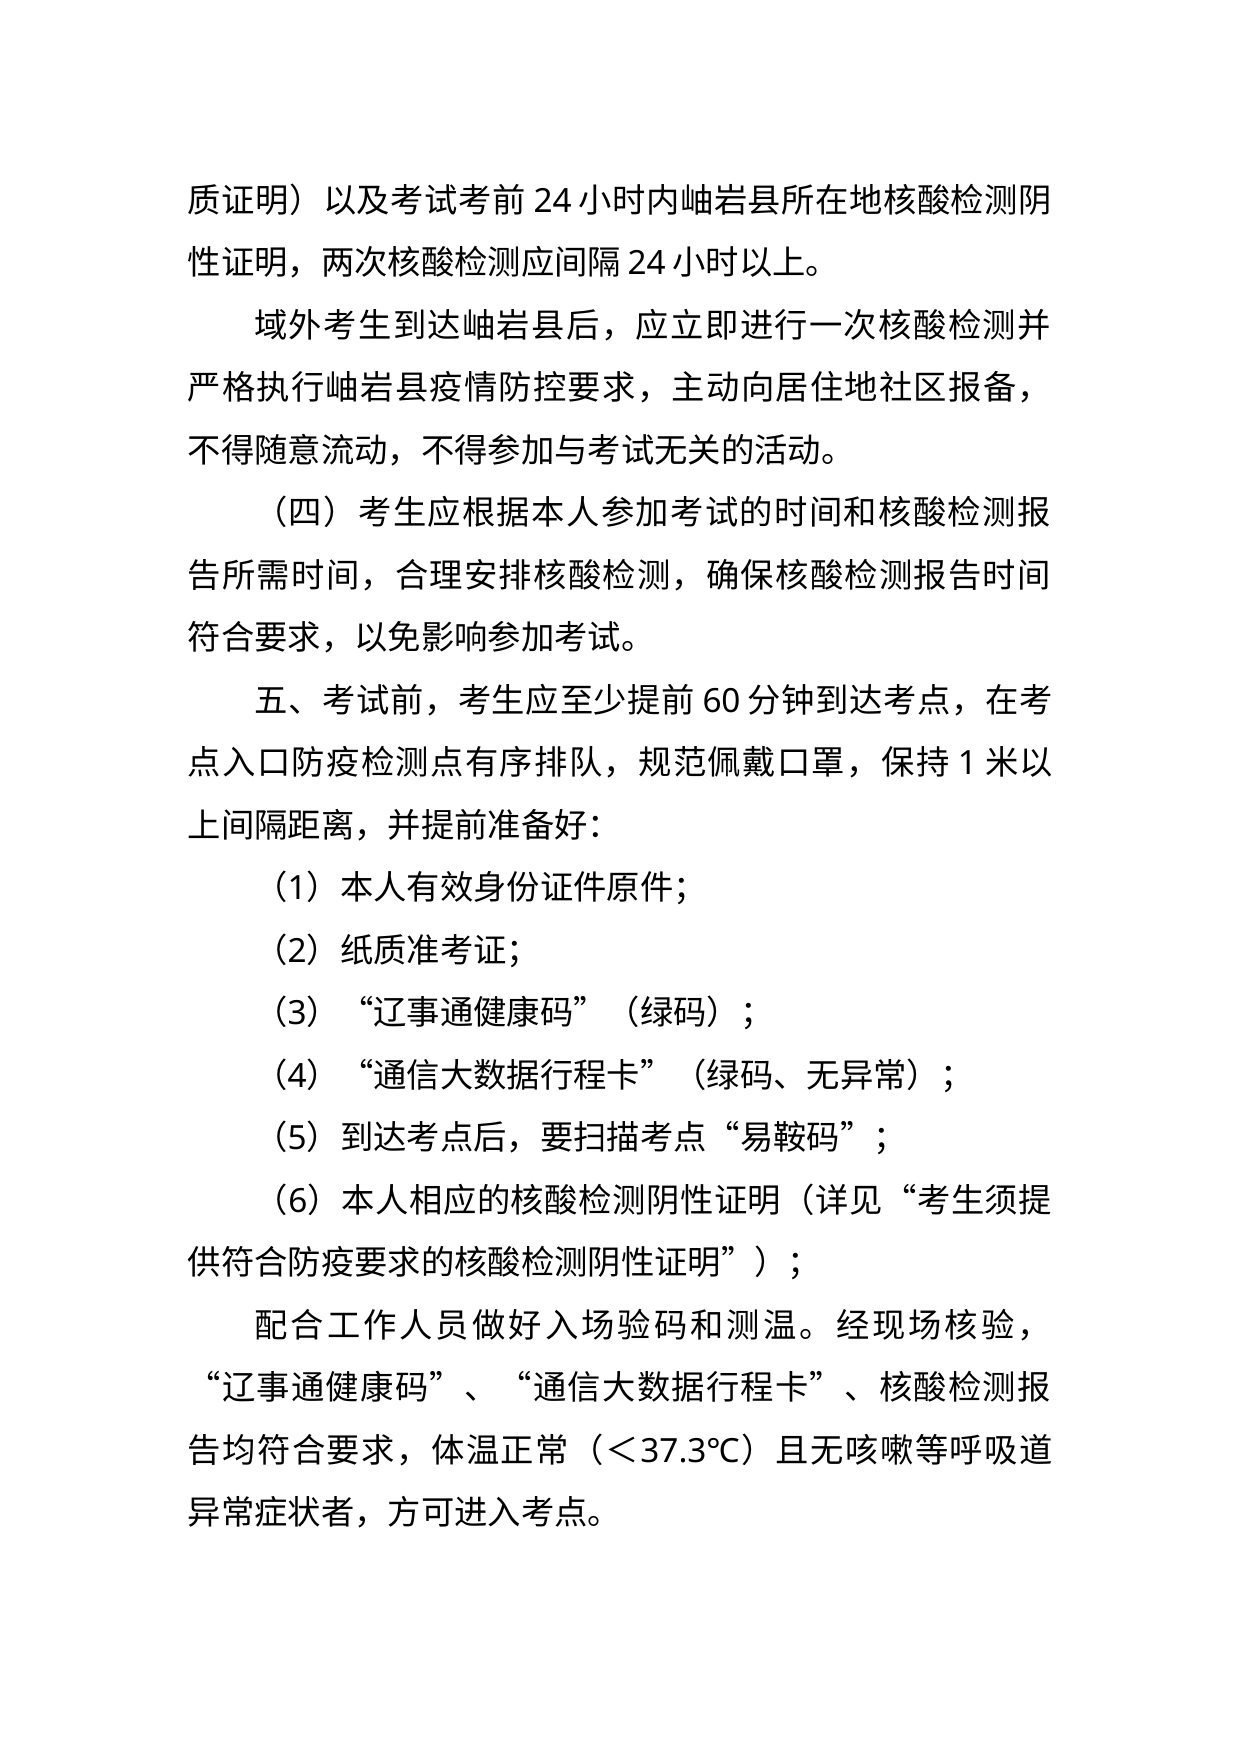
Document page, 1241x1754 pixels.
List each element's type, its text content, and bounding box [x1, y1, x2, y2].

text （4）“通信大数据行程卡”（绿码、无异常）； [187, 1037, 1053, 1099]
text （2）纸质准考证； [187, 912, 1053, 974]
text （四）考生应根据本人参加考试的时间和核酸检测报告所需时间，合理安排核酸检测，确保核酸检测报告时间符合要求，以免影响参加考试。 [187, 474, 1053, 662]
text 配合工作人员做好入场验码和测温。经现场核验，“辽事通健康码”、“通信大数据行程卡”、核酸检测报告均符合要求，体温正常（＜37.3℃）且无咳嗽等呼吸道异常症状者，方可进入考点。 [187, 1287, 1053, 1537]
text （1）本人有效身份证件原件； [187, 849, 1053, 912]
text （5）到达考点后，要扫描考点“易鞍码”； [187, 1099, 1053, 1162]
text 五、考试前，考生应至少提前60分钟到达考点，在考点入口防疫检测点有序排队，规范佩戴口罩，保持1米以上间隔距离，并提前准备好： [187, 662, 1053, 849]
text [187, 162, 1053, 287]
text （3）“辽事通健康码”（绿码）； [187, 974, 1053, 1037]
text （6）本人相应的核酸检测阴性证明（详见“考生须提供符合防疫要求的核酸检测阴性证明”）； [187, 1162, 1053, 1287]
text 域外考生到达岫岩县后，应立即进行一次核酸检测并严格执行岫岩县疫情防控要求，主动向居住地社区报备，不得随意流动，不得参加与考试无关的活动。 [187, 287, 1053, 474]
